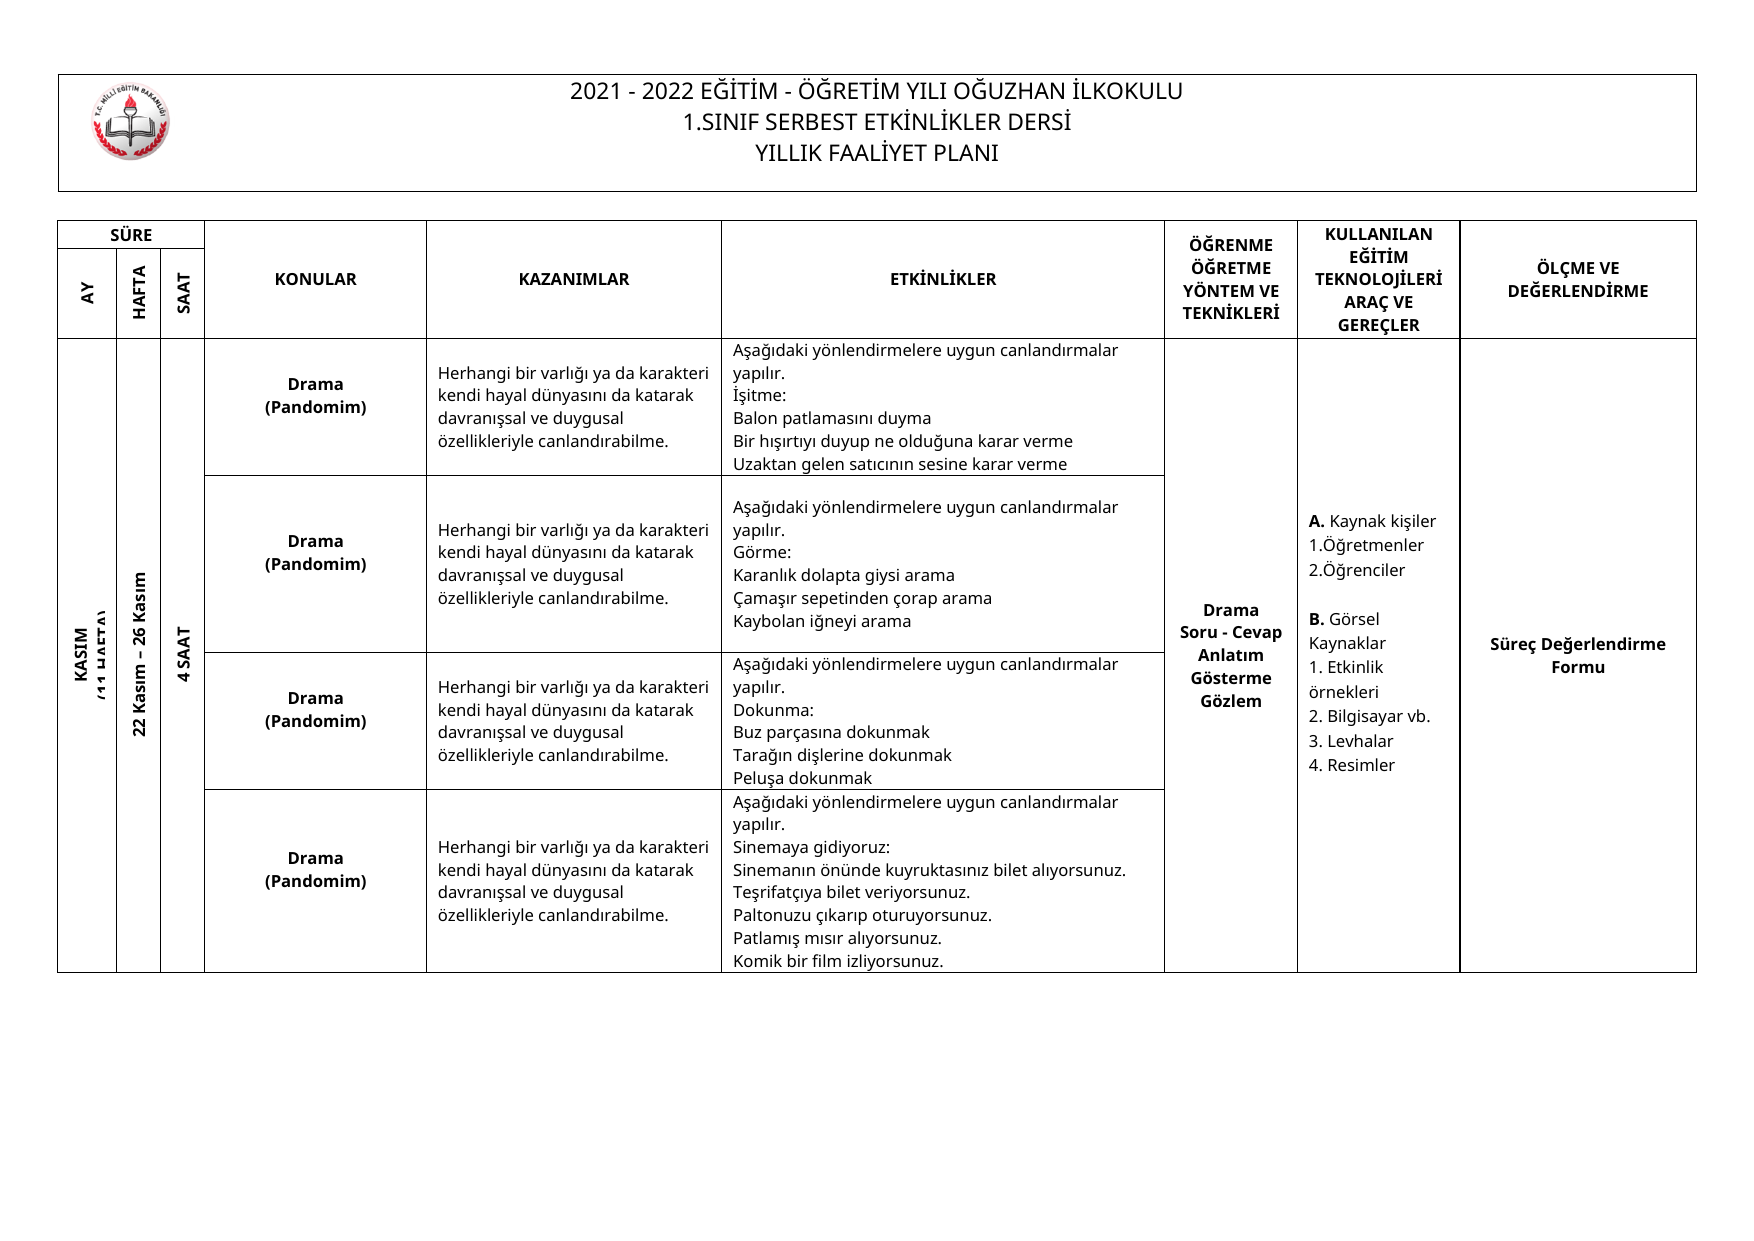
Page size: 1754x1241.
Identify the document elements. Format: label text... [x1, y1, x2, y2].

table_header KONULAR [205, 221, 426, 338]
table_header KAZANIMLAR [427, 221, 721, 338]
table_cell Herhangi bir varlığı ya da karakteri kendi hayal dünyasını da katarak davranışsal ve duygusal özellikleriyle canlandırabilme. [427, 476, 721, 652]
table_cell Aşağıdaki yönlendirmelere uygun canlandırmalar yapılır. Görme: Karanlık dolapta giysi arama Çamaşır sepetinden çorap arama Kaybolan iğneyi arama [722, 476, 1164, 652]
table_cell Herhangi bir varlığı ya da karakteri kendi hayal dünyasını da katarak davranışsal ve duygusal özellikleriyle canlandırabilme. [427, 653, 721, 789]
table_cell Herhangi bir varlığı ya da karakteri kendi hayal dünyasını da katarak davranışsal ve duygusal özellikleriyle canlandırabilme. [427, 790, 721, 972]
table_cell Drama (Pandomim) [205, 476, 426, 652]
table_cell 4 SAAT [161, 339, 204, 972]
table_cell Drama (Pandomim) [205, 790, 426, 972]
table_cell Herhangi bir varlığı ya da karakteri kendi hayal dünyasını da katarak davranışsal ve duygusal özellikleriyle canlandırabilme. [427, 339, 721, 475]
table_cell Drama (Pandomim) [205, 653, 426, 789]
table_cell Drama Soru - Cevap Anlatım Gösterme Gözlem [1165, 339, 1297, 972]
table_cell SAAT [161, 249, 204, 338]
table_cell KASIM (11.HAFTA) [58, 339, 116, 972]
table_cell AY [58, 249, 116, 338]
table_cell Aşağıdaki yönlendirmelere uygun canlandırmalar yapılır. Dokunma: Buz parçasına dokunmak Tarağın dişlerine dokunmak Peluşa dokunmak [722, 653, 1164, 789]
table_cell 22 Kasım – 26 Kasım [117, 339, 160, 972]
table_header ÖĞRENME ÖĞRETME YÖNTEM VE TEKNİKLERİ [1165, 221, 1297, 338]
table_cell Süreç Değerlendirme Formu [1461, 339, 1696, 972]
table_cell Aşağıdaki yönlendirmelere uygun canlandırmalar yapılır. Sinemaya gidiyoruz: Sinemanın önünde kuyruktasınız bilet alıyorsunuz. Teşrifatçıya bilet veriyorsunuz. Paltonuzu çıkarıp oturuyorsunuz. Patlamış mısır alıyorsunuz. Komik bir film izliyorsunuz. [722, 790, 1164, 972]
table_header ETKİNLİKLER [722, 221, 1164, 338]
picture [85, 77, 175, 167]
table_header SÜRE [58, 221, 204, 248]
table_cell Drama (Pandomim) [205, 339, 426, 475]
table_header ÖLÇME VE DEĞERLENDİRME [1461, 221, 1696, 338]
table_cell Aşağıdaki yönlendirmelere uygun canlandırmalar yapılır. İşitme: Balon patlamasını duyma Bir hışırtıyı duyup ne olduğuna karar verme Uzaktan gelen satıcının sesine karar verme [722, 339, 1164, 475]
table_header KULLANILAN EĞİTİM TEKNOLOJİLERİ ARAÇ VE GEREÇLER [1298, 221, 1459, 338]
table_cell A. Kaynak kişiler 1.Öğretmenler 2.Öğrenciler B. Görsel Kaynaklar 1. Etkinlik örnekleri 2. Bilgisayar vb. 3. Levhalar 4. Resimler [1298, 339, 1459, 972]
table_cell HAFTA [117, 249, 160, 338]
